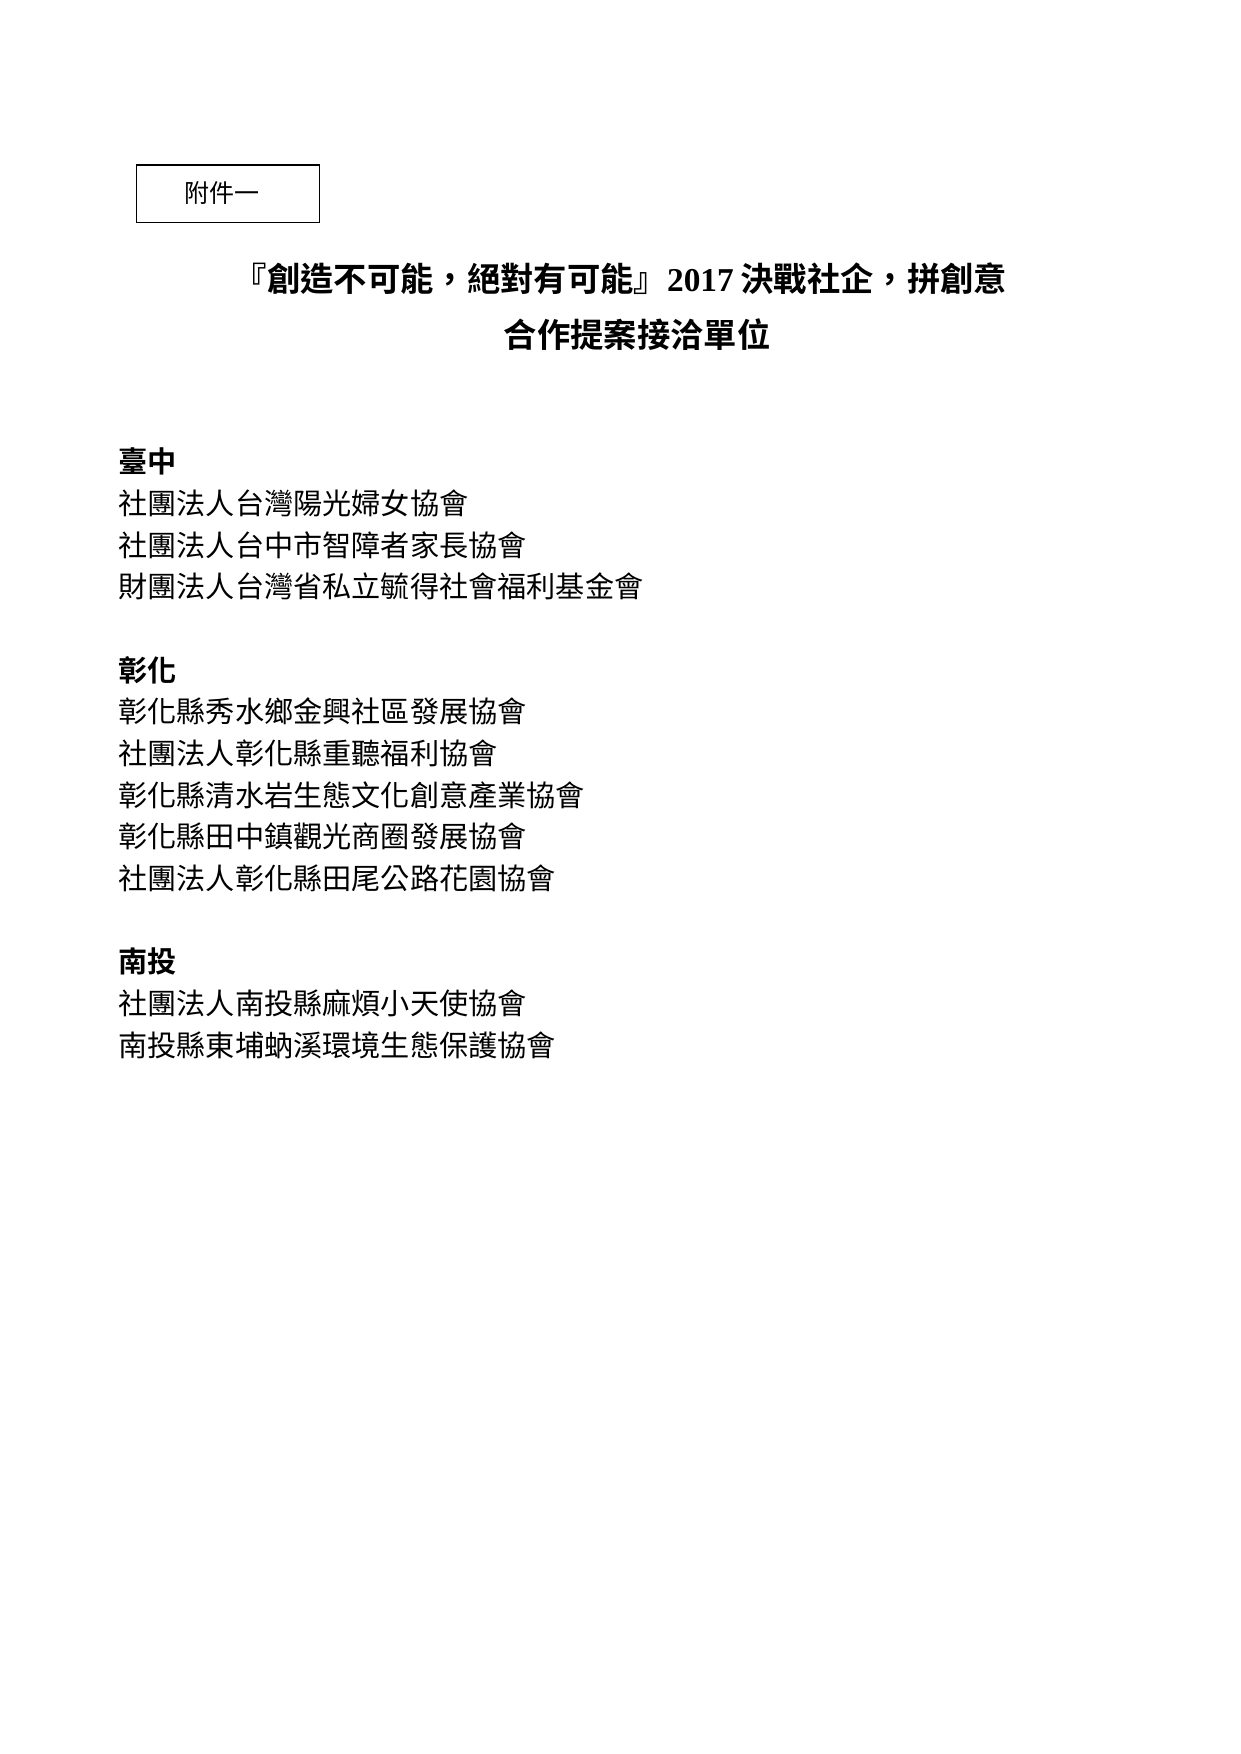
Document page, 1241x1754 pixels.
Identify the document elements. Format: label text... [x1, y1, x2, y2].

text 南投縣東埔蚋溪環境生態保護協會 [118, 1023, 1156, 1064]
text 南投 [118, 939, 1156, 981]
text 社團法人台灣陽光婦女協會 [118, 481, 1156, 523]
text 彰化縣清水岩生態文化創意產業協會 [118, 773, 1156, 814]
text 社團法人彰化縣重聽福利協會 [118, 731, 1156, 773]
text 合作提案接洽單位 [118, 314, 1156, 356]
text 社團法人彰化縣田尾公路花園協會 [118, 856, 1156, 898]
text 彰化縣田中鎮觀光商圈發展協會 [118, 814, 1156, 856]
text 社團法人南投縣麻煩小天使協會 [118, 981, 1156, 1023]
text 財團法人台灣省私立毓得社會福利基金會 [118, 564, 1156, 606]
text 彰化縣秀水鄉金興社區發展協會 [118, 689, 1156, 731]
text 『創造不可能，絕對有可能』2017決戰社企，拼創意 [118, 239, 1122, 314]
text 社團法人台中市智障者家長協會 [118, 523, 1156, 564]
text 臺中 [118, 439, 1156, 481]
text 彰化 [118, 648, 1156, 689]
